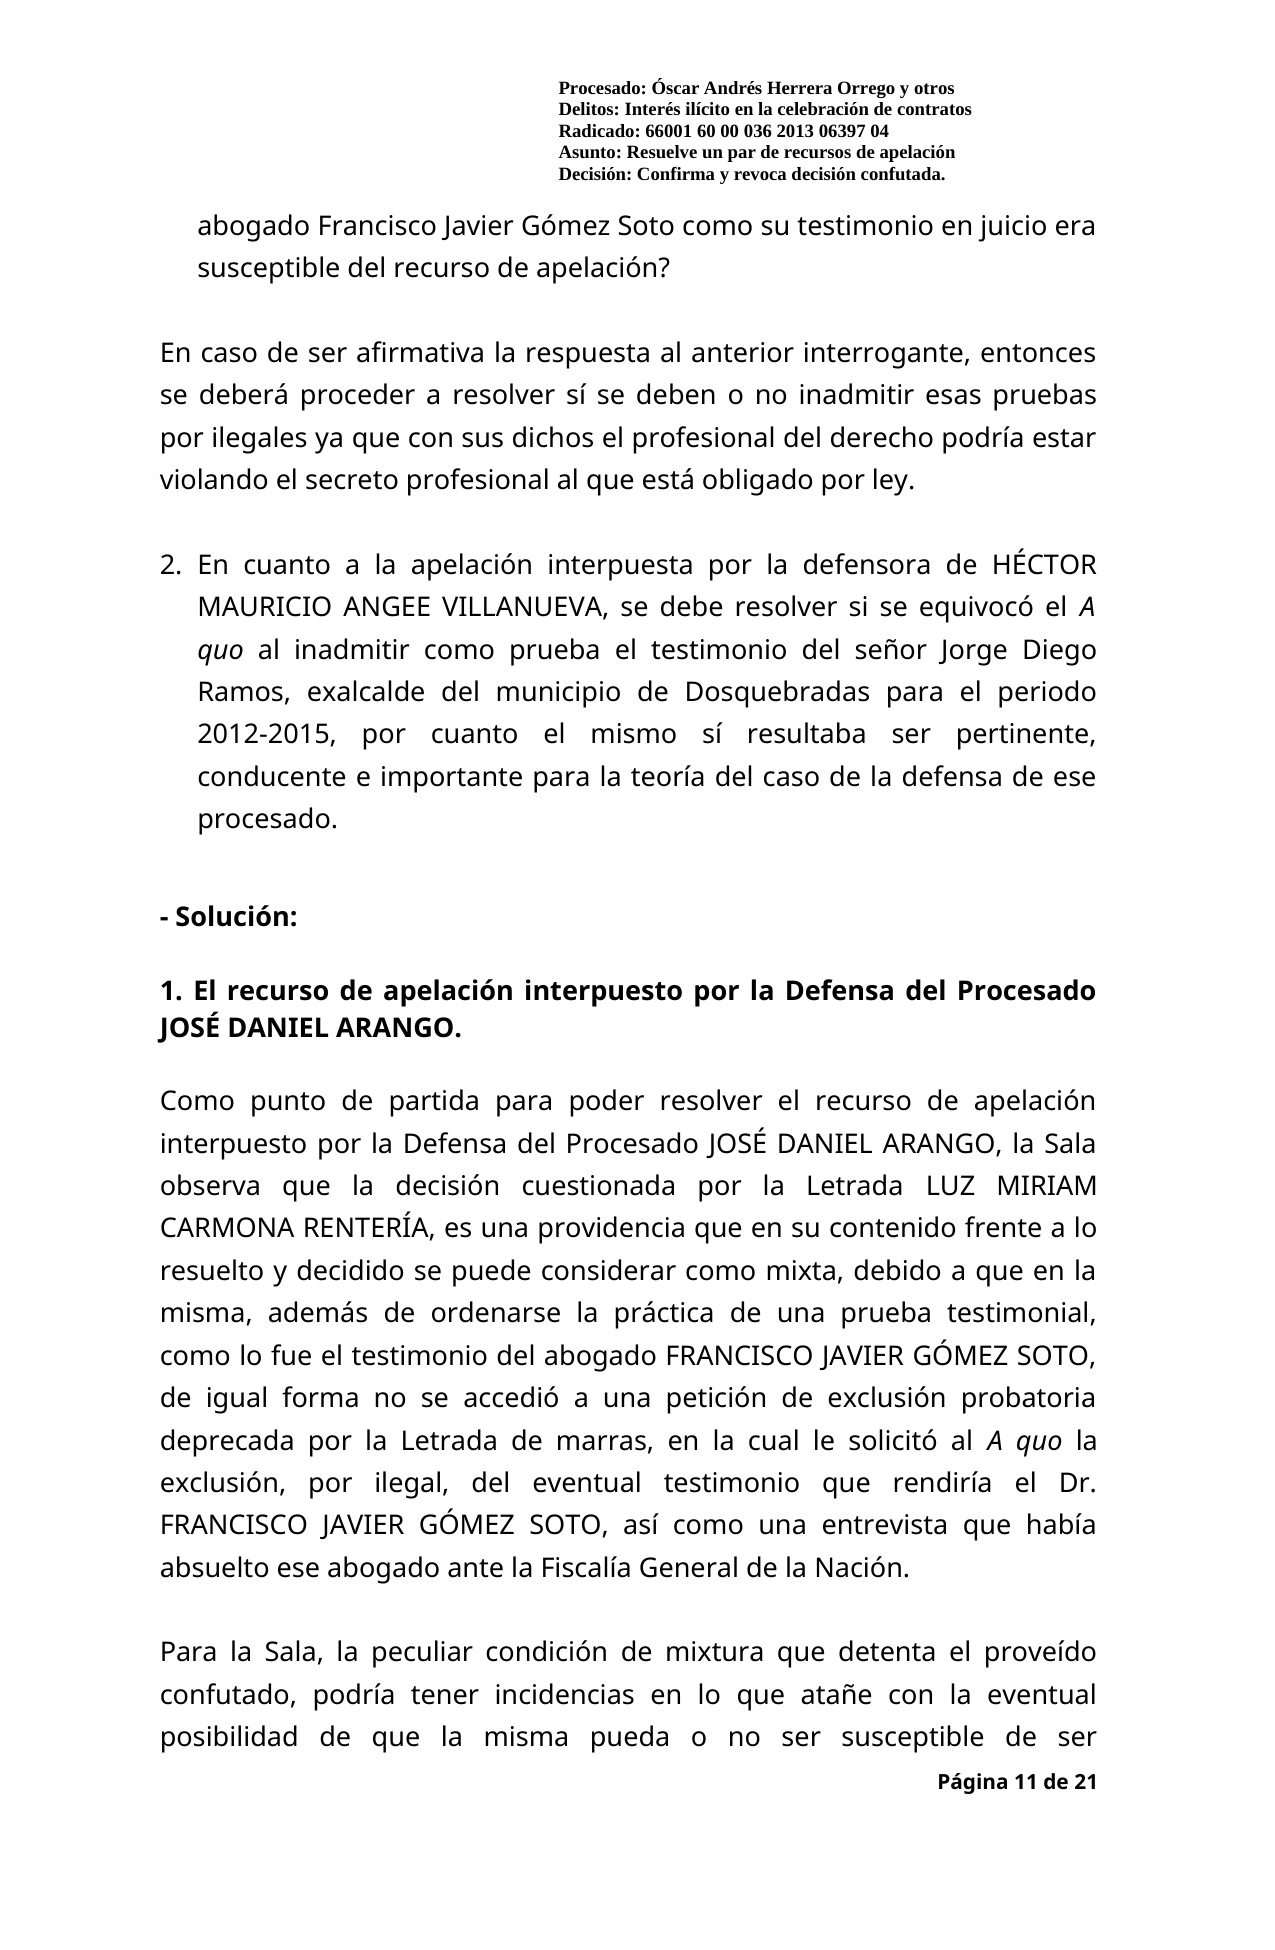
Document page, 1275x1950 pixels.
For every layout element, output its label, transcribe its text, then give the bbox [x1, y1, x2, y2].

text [159, 1633, 1098, 1754]
list En cuanto a la apelación interpuesta por la defensora de HÉCTOR MAURICIO ANGEE VILLANUEVA, se debe resolver si se equivocó el A quo al inadmitir como prueba el testimonio del señor Jorge Diego Ramos, exalcalde del municipio de Dosquebradas para el periodo 2012-2015, por cuanto el mismo sí resultaba ser pertinente, conducente e importante para la teoría del caso de la defensa de ese procesado. [159, 545, 1098, 837]
text Como punto de partida para poder resolver el recurso de apelación interpuesto por la Defensa del Procesado JOSÉ DANIEL ARANGO, la Sala observa que la decisión cuestionada por la Letrada LUZ MIRIAM CARMONA RENTERÍA, es una providencia que en su contenido frente a lo resuelto y decidido se puede considerar como mixta, debido a que en la misma, además de ordenarse la práctica de una prueba testimonial, como lo fue el testimonio del abogado FRANCISCO JAVIER GÓMEZ SOTO, de igual forma no se accedió a una petición de exclusión probatoria deprecada por la Letrada de marras, en la cual le solicitó al A quo la exclusión, por ilegal, del eventual testimonio que rendiría el Dr. FRANCISCO JAVIER GÓMEZ SOTO, así como una entrevista que había absuelto ese abogado ante la Fiscalía General de la Nación. [159, 1082, 1098, 1585]
text 1. El recurso de apelación interpuesto por la Defensa del Procesado JOSÉ DANIEL ARANGO. [159, 971, 1098, 1045]
text - Solución: [159, 897, 1098, 934]
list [159, 206, 1098, 285]
text En caso de ser afirmativa la respuesta al anterior interrogante, entonces se deberá proceder a resolver sí se deben o no inadmitir esas pruebas por ilegales ya que con sus dichos el profesional del derecho podría estar violando el secreto profesional al que está obligado por ley. [159, 333, 1098, 497]
